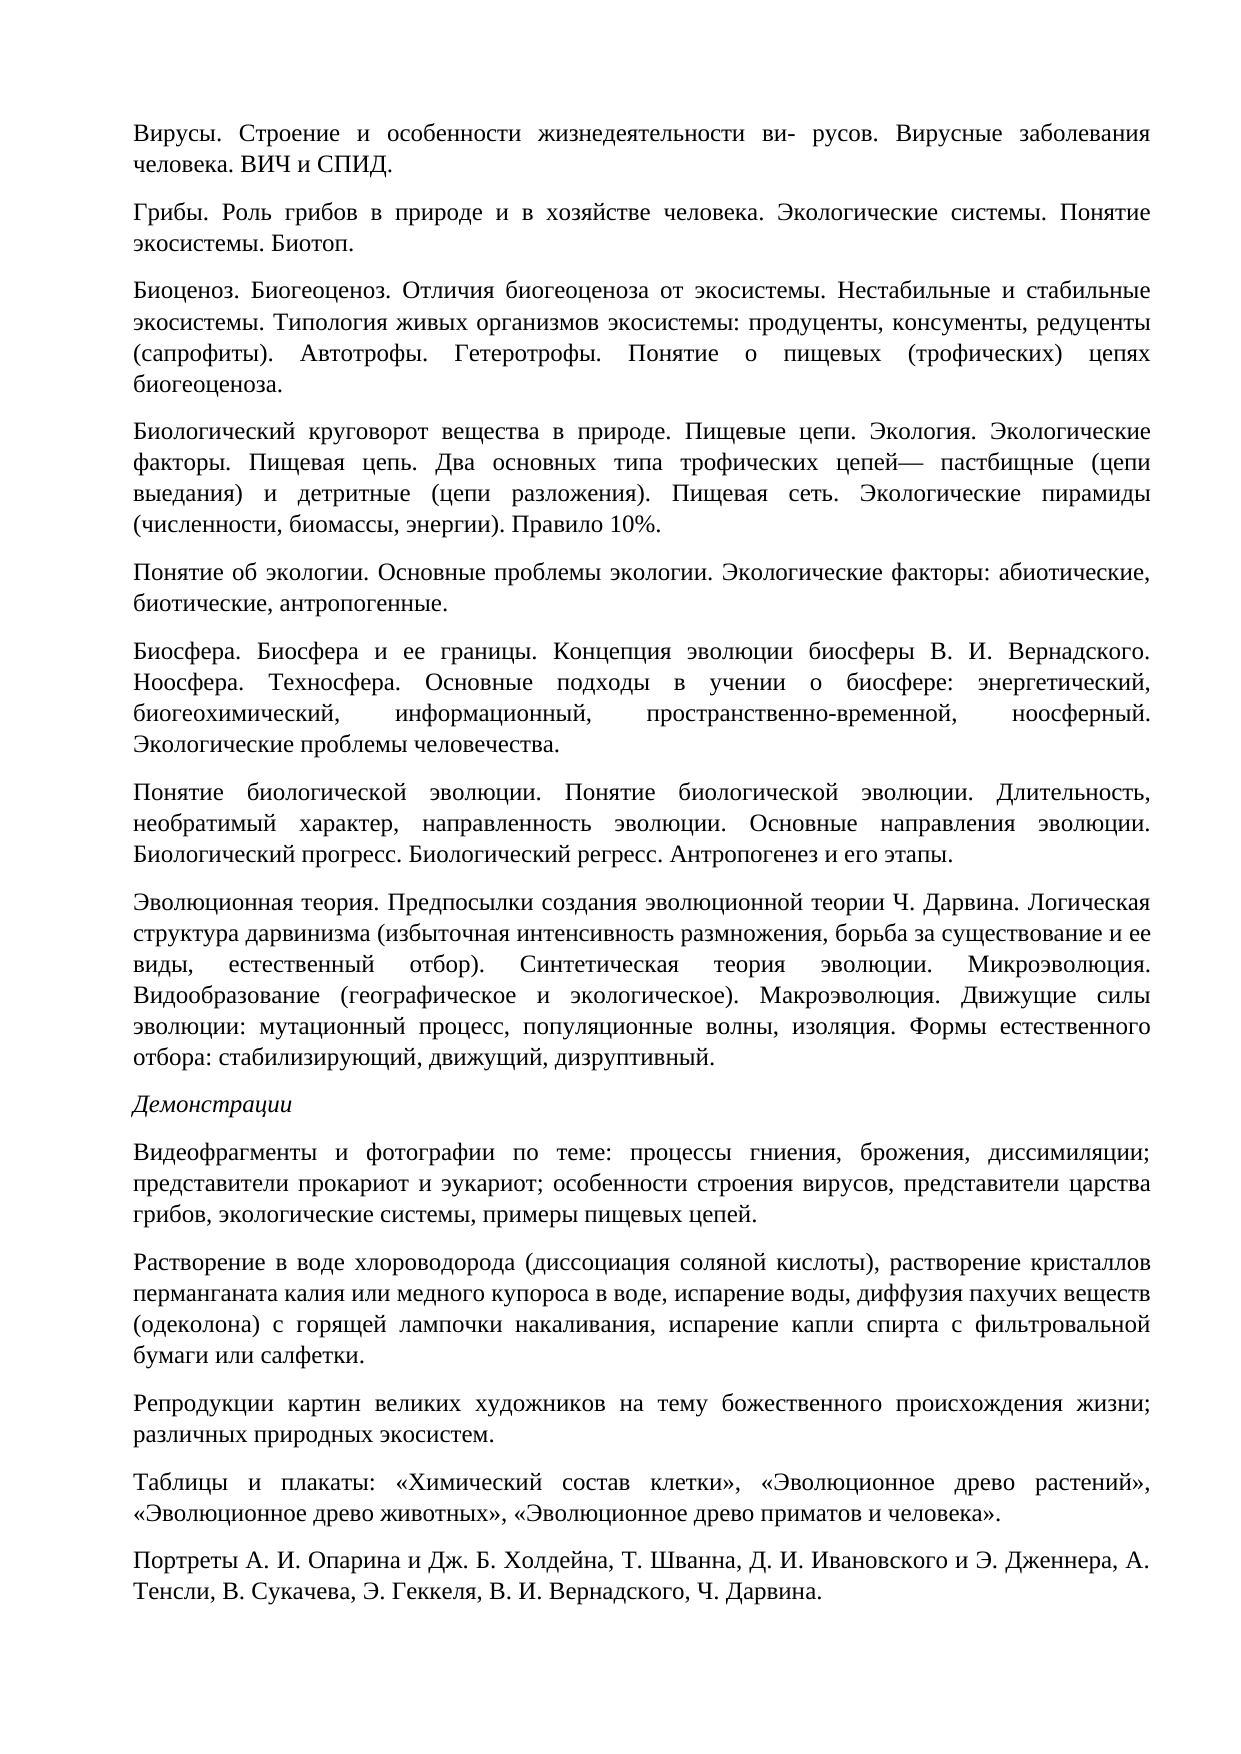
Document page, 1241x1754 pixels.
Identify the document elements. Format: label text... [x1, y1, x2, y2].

text Демонстрации [133, 1089, 1152, 1118]
text Биологический круговорот вещества в природе. Пищевые цепи. Экология. Экологические факторы. Пищевая цепь. Два основных типа трофических цепей— пастбищные (цепи выедания) и детритные (цепи разложения). Пищевая сеть. Экологические пирамиды (численности, биомассы, энергии). Правило 10%. [133, 416, 1152, 538]
text Эволюционная теория. Предпосылки создания эволюционной теории Ч. Дарвина. Логическая структура дарвинизма (избыточная интенсивность размножения, борьба за существование и ее виды, естественный отбор). Синтетическая теория эволюции. Микроэволюция. Видообразование (географическое и экологическое). Макроэволюция. Движущие силы эволюции: мутационный процесс, популяционные волны, изоляция. Формы естественного отбора: стабилизирующий, движущий, дизруптивный. [133, 887, 1152, 1071]
text Биосфера. Биосфера и ее границы. Концепция эволюции биосферы В. И. Вернадского. Ноосфера. Техносфера. Основные подходы в учении о биосфере: энергетический, биогеохимический, информационный, пространственно-временной, ноосферный. Экологические проблемы человечества. [133, 636, 1152, 758]
text Таблицы и плакаты: «Химический состав клетки», «Эволюционное древо растений», «Эволюционное древо животных», «Эволюционное древо приматов и человека». [133, 1467, 1152, 1526]
text Растворение в воде хлороводорода (диссоциация соляной кислоты), растворение кристаллов перманганата калия или медного купороса в воде, испарение воды, диффузия пахучих веществ (одеколона) с горящей лампочки накаливания, испарение капли спирта с фильтровальной бумаги или салфетки. [133, 1247, 1152, 1369]
text Портреты А. И. Опарина и Дж. Б. Холдейна, Т. Шванна, Д. И. Ивановского и Э. Дженнера, А. Тенсли, В. Сукачева, Э. Геккеля, В. И. Вернадского, Ч. Дарвина. [133, 1545, 1152, 1605]
text Видеофрагменты и фотографии по теме: процессы гниения, брожения, диссимиляции; представители прокариот и эукариот; особенности строения вирусов, представители царства грибов, экологические системы, примеры пищевых цепей. [133, 1137, 1152, 1228]
text Понятие об экологии. Основные проблемы экологии. Экологические факторы: абиотические, биотические, антропогенные. [133, 557, 1152, 617]
text Репродукции картин великих художников на тему божественного происхождения жизни; различных природных экосистем. [133, 1388, 1152, 1448]
text Биоценоз. Биогеоценоз. Отличия биогеоценоза от экосистемы. Нестабильные и стабильные экосистемы. Типология живых организмов экосистемы: продуценты, консументы, редуценты (сапрофиты). Автотрофы. Гетеротрофы. Понятие о пищевых (трофических) цепях биогеоценоза. [133, 276, 1152, 397]
text Грибы. Роль грибов в природе и в хозяйстве человека. Экологические системы. Понятие экосистемы. Биотоп. [133, 197, 1152, 257]
text Понятие биологической эволюции. Понятие биологической эволюции. Длительность, необратимый характер, направленность эволюции. Основные направления эволюции. Биологический прогресс. Биологический регресс. Антропогенез и его этапы. [133, 777, 1152, 868]
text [133, 118, 1152, 178]
